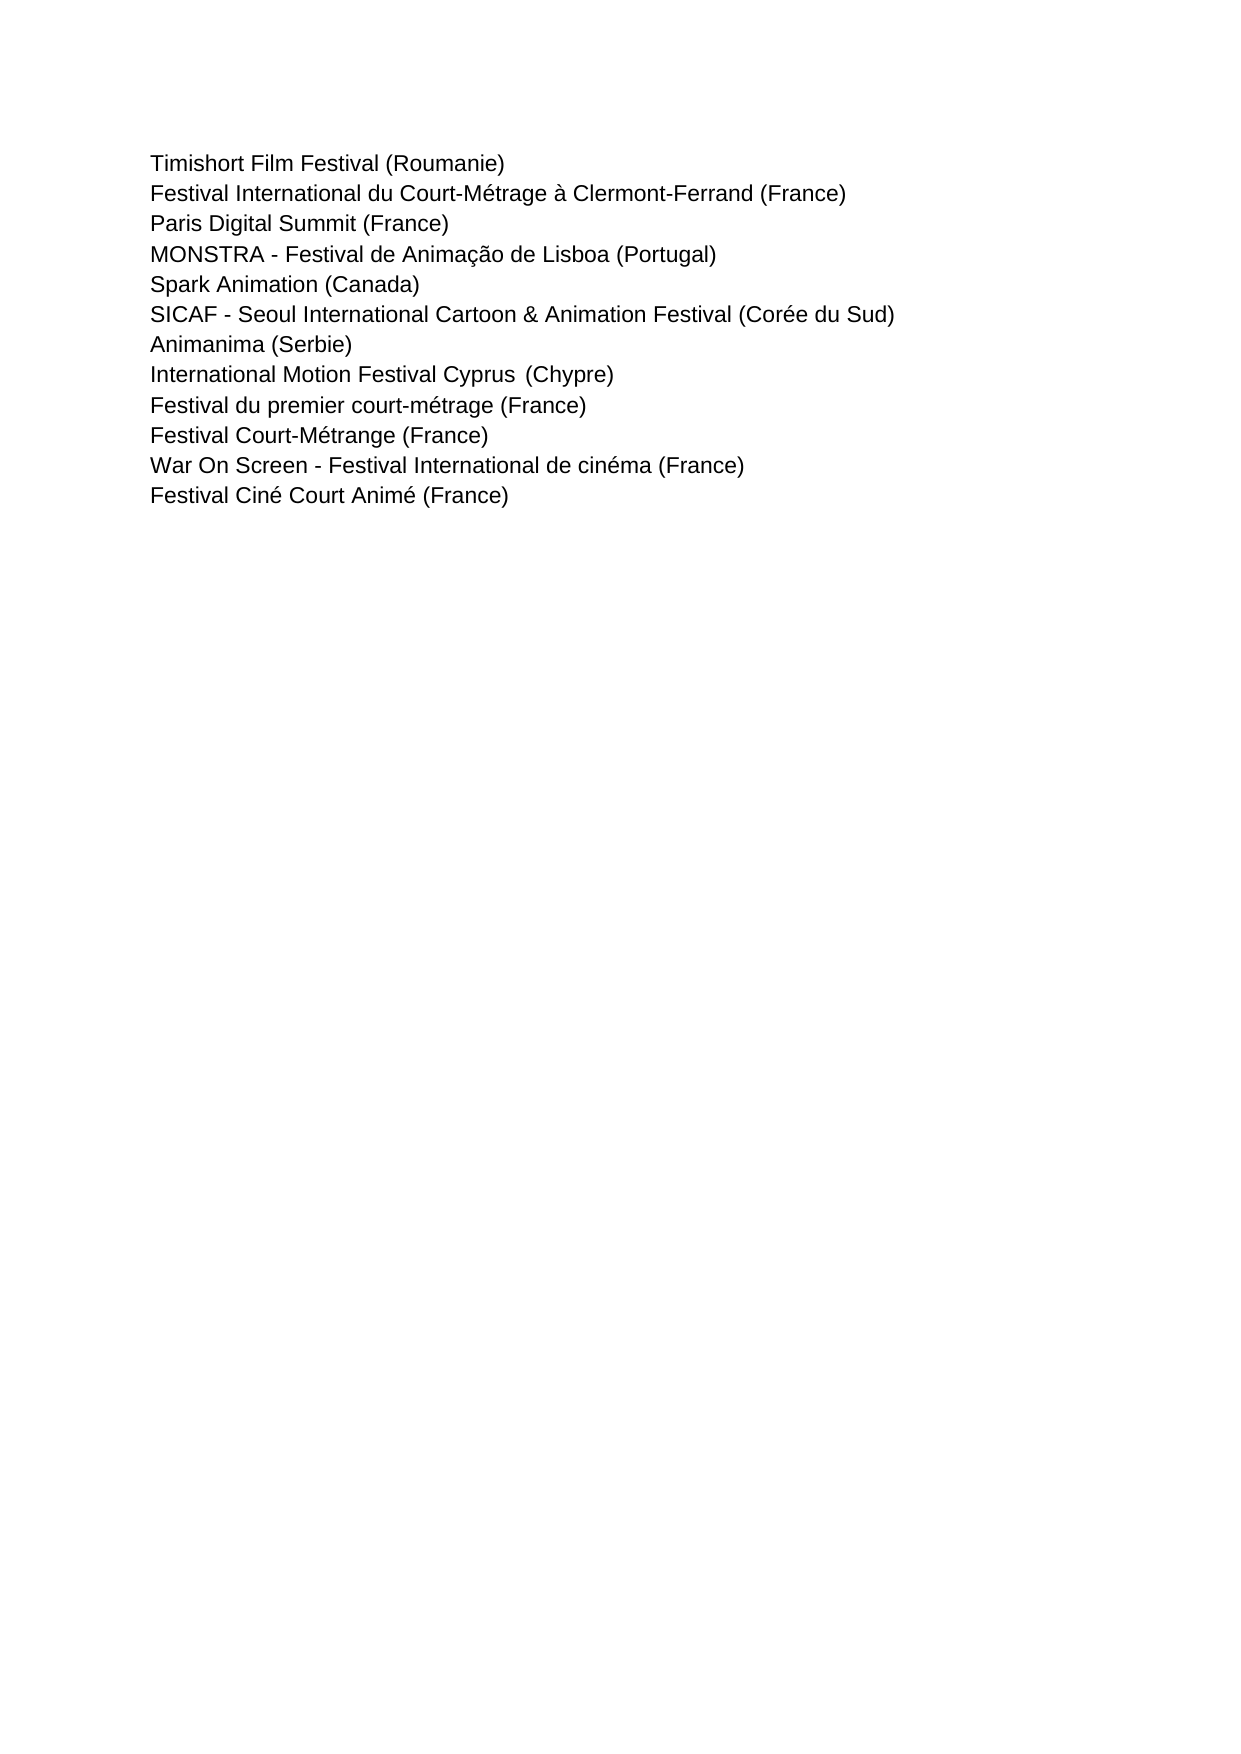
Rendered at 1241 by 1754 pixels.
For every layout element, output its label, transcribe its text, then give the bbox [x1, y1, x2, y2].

text International Motion Festival Cyprus (Chypre) Festival du premier court-métrage (France) Festival Court-Métrange (France) War On Screen - Festival International de cinéma (France) Festival Ciné Court Animé (France) [150, 361, 1090, 509]
text Animanima (Serbie) [150, 331, 1090, 358]
text Timishort Film Festival (Roumanie) Festival International du Court-Métrage à Clermont-Ferrand (France) Paris Digital Summit (France) MONSTRA - Festival de Animação de Lisboa (Portugal) Spark Animation (Canada) SICAF - Seoul International Cartoon & Animation Festival (Corée du Sud) [150, 150, 1090, 327]
